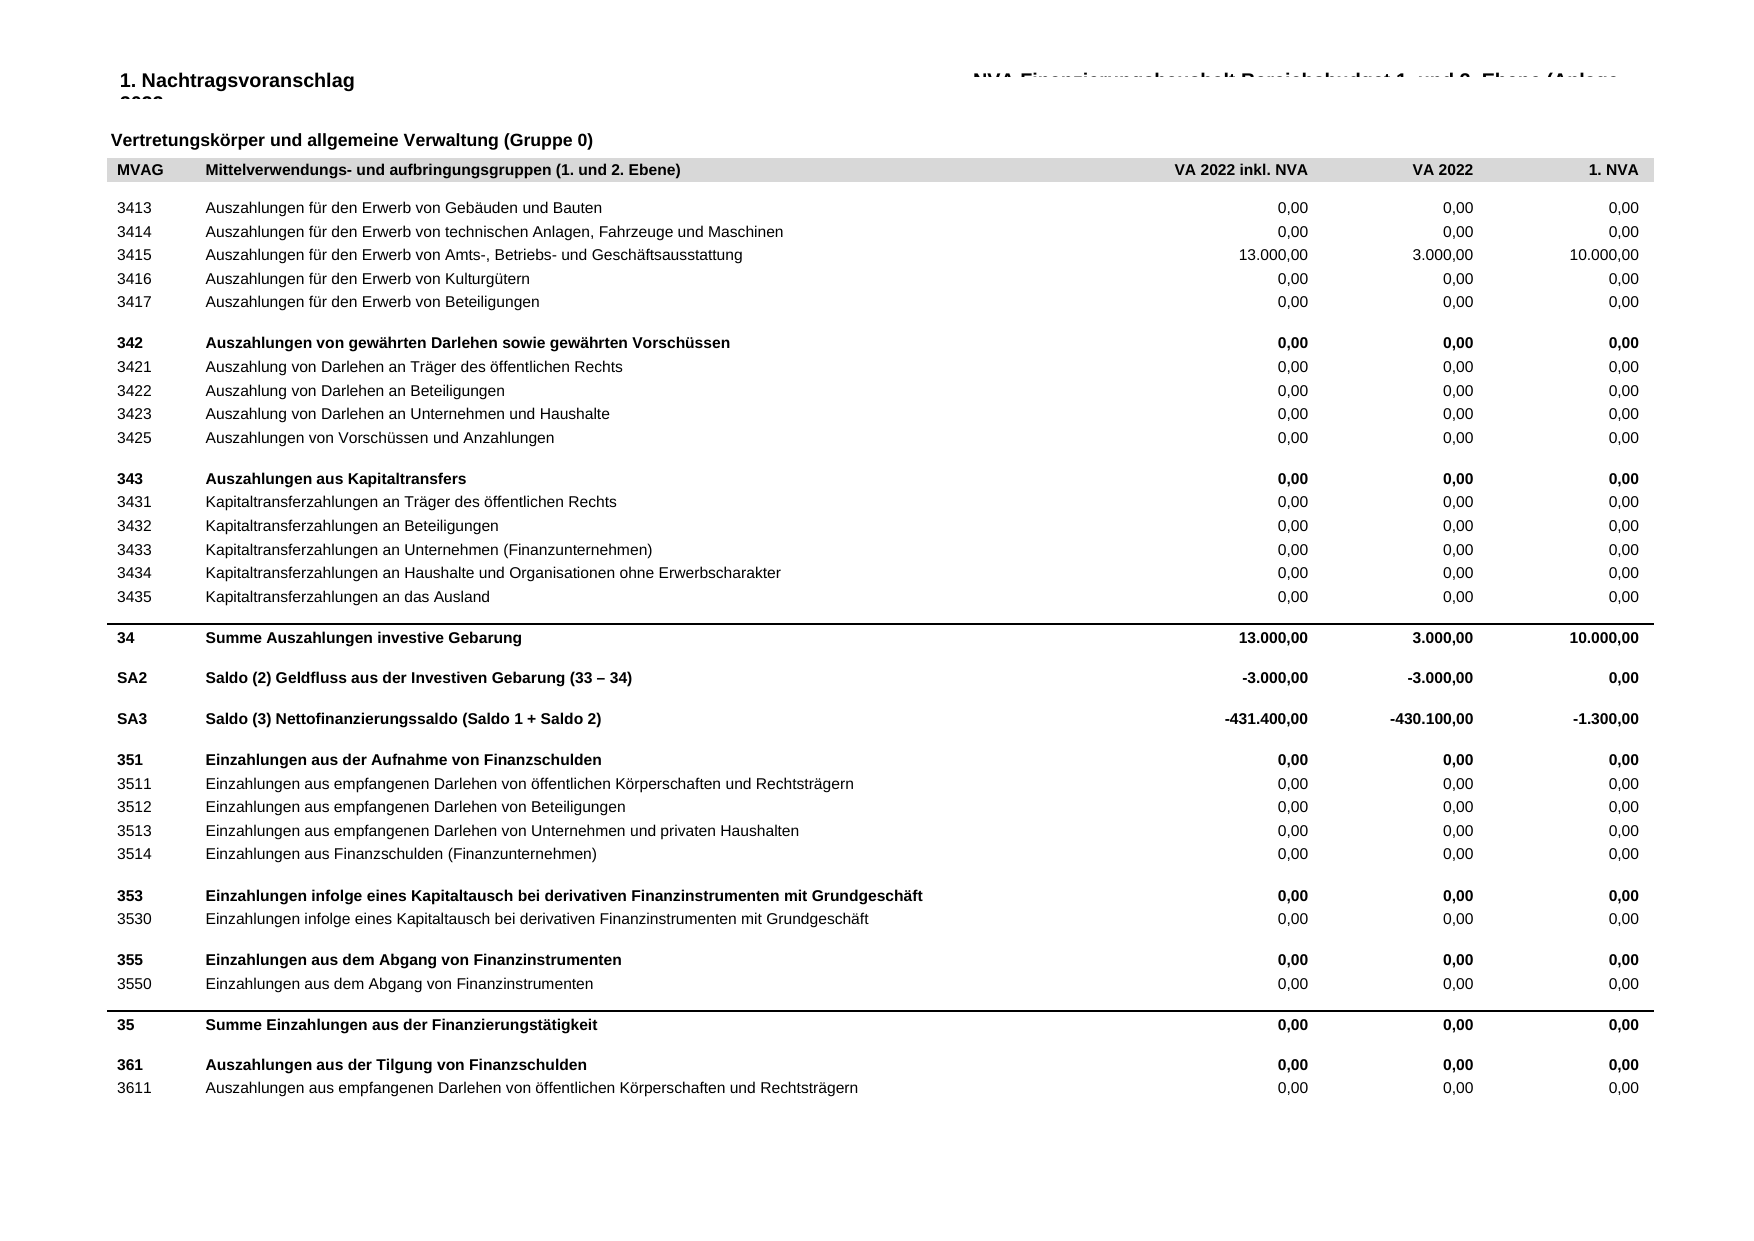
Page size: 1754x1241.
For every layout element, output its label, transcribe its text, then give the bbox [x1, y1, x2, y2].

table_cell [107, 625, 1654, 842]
text Vertretungskörper und allgemeine Verwaltung (Gruppe 0) [111, 129, 1716, 150]
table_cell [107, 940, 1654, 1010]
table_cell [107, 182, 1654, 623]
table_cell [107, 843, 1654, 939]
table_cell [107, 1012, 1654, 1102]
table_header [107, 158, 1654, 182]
